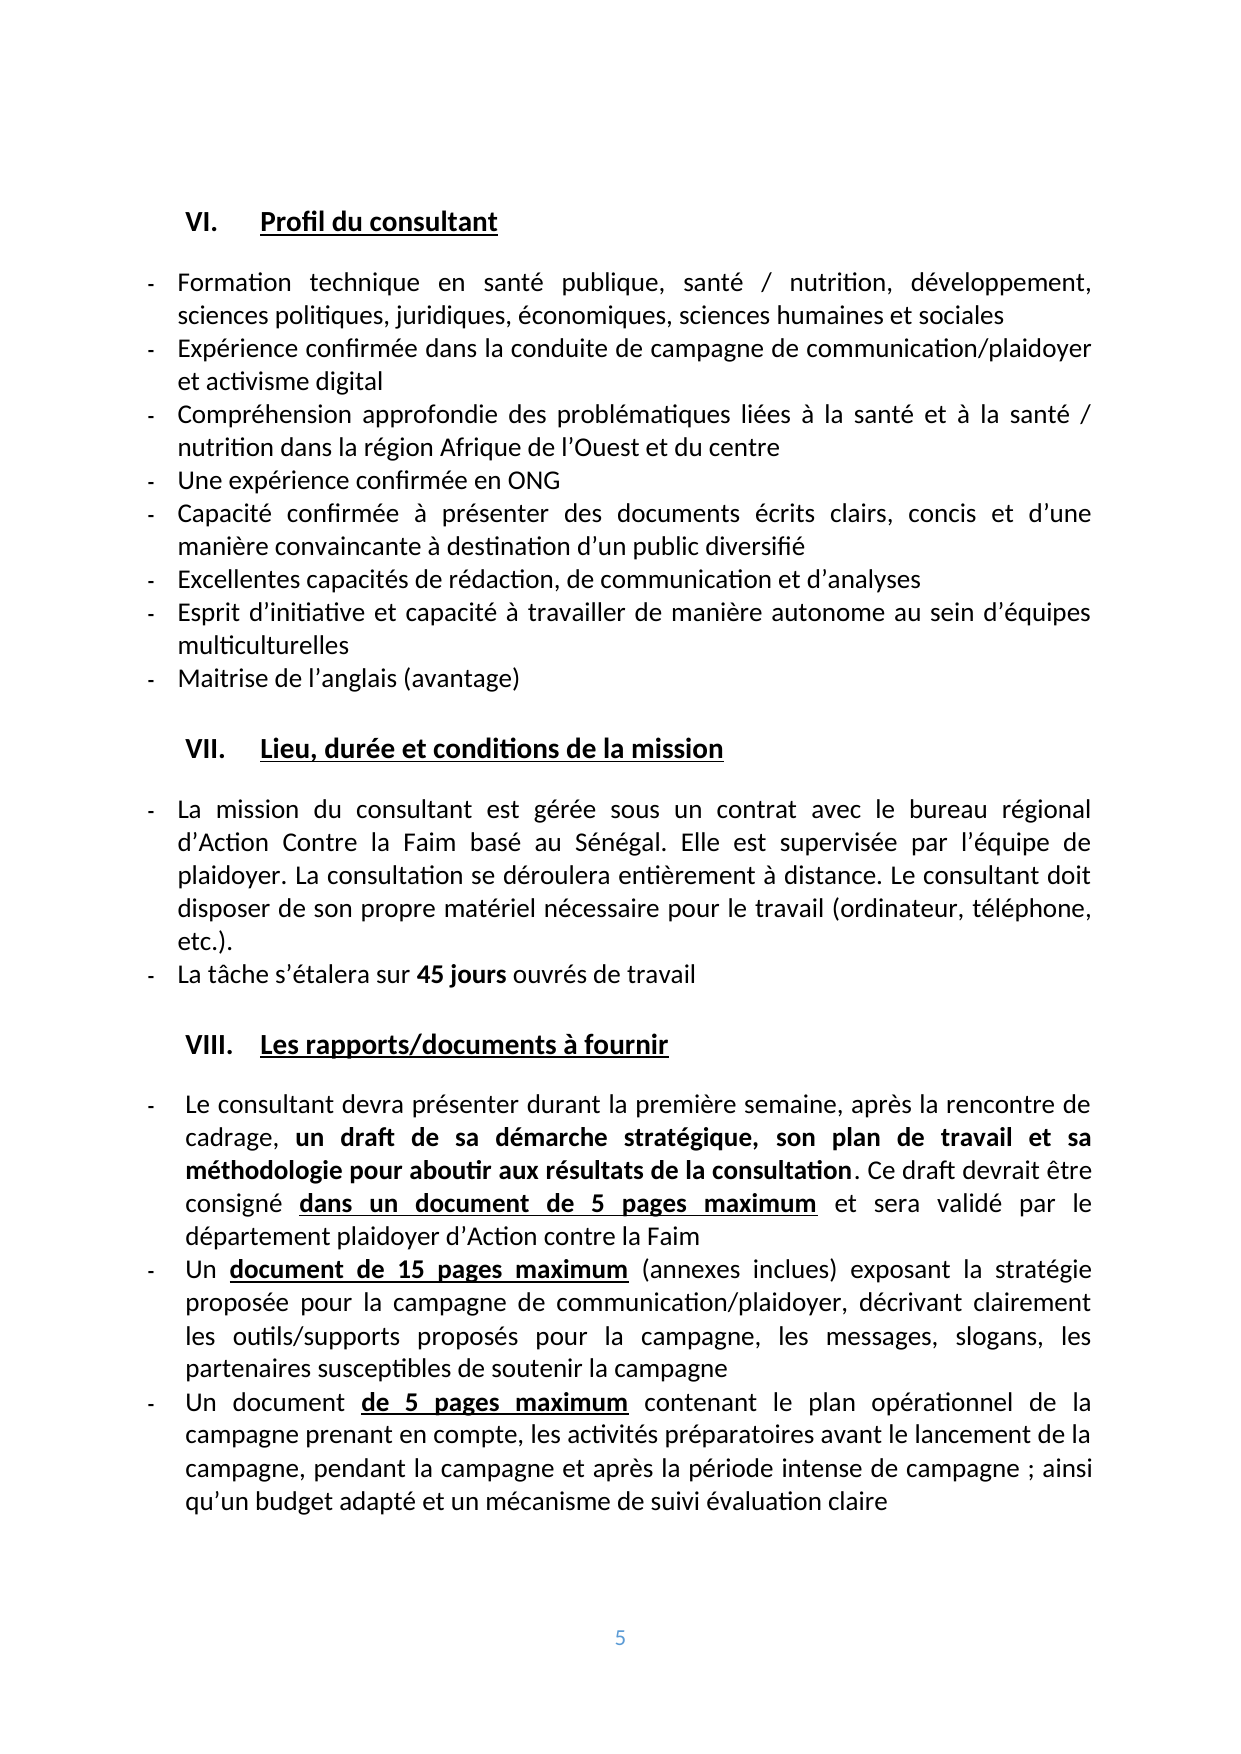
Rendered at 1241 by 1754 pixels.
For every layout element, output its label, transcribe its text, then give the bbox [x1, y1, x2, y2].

list Formation technique en santé publique, santé / nutrition, développement, sciences politiques, juridiques, économiques, sciences humaines et sociales [148, 265, 1093, 331]
list Esprit d’initiative et capacité à travailler de manière autonome au sein d’équipes multiculturelles [148, 596, 1093, 662]
list Compréhension approfondie des problématiques liées à la santé et à la santé / nutrition dans la région Afrique de l’Ouest et du centre [148, 397, 1093, 463]
list La tâche s’étalera sur 45 jours ouvrés de travail [148, 957, 1093, 990]
list Un document de 15 pages maximum (annexes inclues) exposant la stratégie proposée pour la campagne de communication/plaidoyer, décrivant clairement les outils/supports proposés pour la campagne, les messages, slogans, les partenaires susceptibles de soutenir la campagne [148, 1253, 1093, 1385]
list Les rapports/documents à fournir [185, 1026, 1093, 1061]
list Expérience confirmée dans la conduite de campagne de communication/plaidoyer et activisme digital [148, 331, 1093, 397]
list Un document de 5 pages maximum contenant le plan opérationnel de la campagne prenant en compte, les activités préparatoires avant le lancement de la campagne, pendant la campagne et après la période intense de campagne ; ainsi qu’un budget adapté et un mécanisme de suivi évaluation claire [148, 1385, 1093, 1517]
list Profil du consultant [185, 203, 1093, 239]
list Une expérience confirmée en ONG [148, 463, 1093, 496]
list Excellentes capacités de rédaction, de communication et d’analyses [148, 562, 1093, 596]
list Maitrise de l’anglais (avantage) [148, 662, 1093, 694]
list Lieu, durée et conditions de la mission [185, 730, 1093, 766]
list Capacité confirmée à présenter des documents écrits clairs, concis et d’une manière convaincante à destination d’un public diversifié [148, 496, 1093, 562]
list Le consultant devra présenter durant la première semaine, après la rencontre de cadrage, un draft de sa démarche stratégique, son plan de travail et sa méthodologie pour aboutir aux résultats de la consultation. Ce draft devrait être consigné dans un document de 5 pages maximum et sera validé par le département plaidoyer d’Action contre la Faim [148, 1087, 1093, 1253]
list La mission du consultant est gérée sous un contrat avec le bureau régional d’Action Contre la Faim basé au Sénégal. Elle est supervisée par l’équipe de plaidoyer. La consultation se déroulera entièrement à distance. Le consultant doit disposer de son propre matériel nécessaire pour le travail (ordinateur, téléphone, etc.). [148, 792, 1093, 957]
